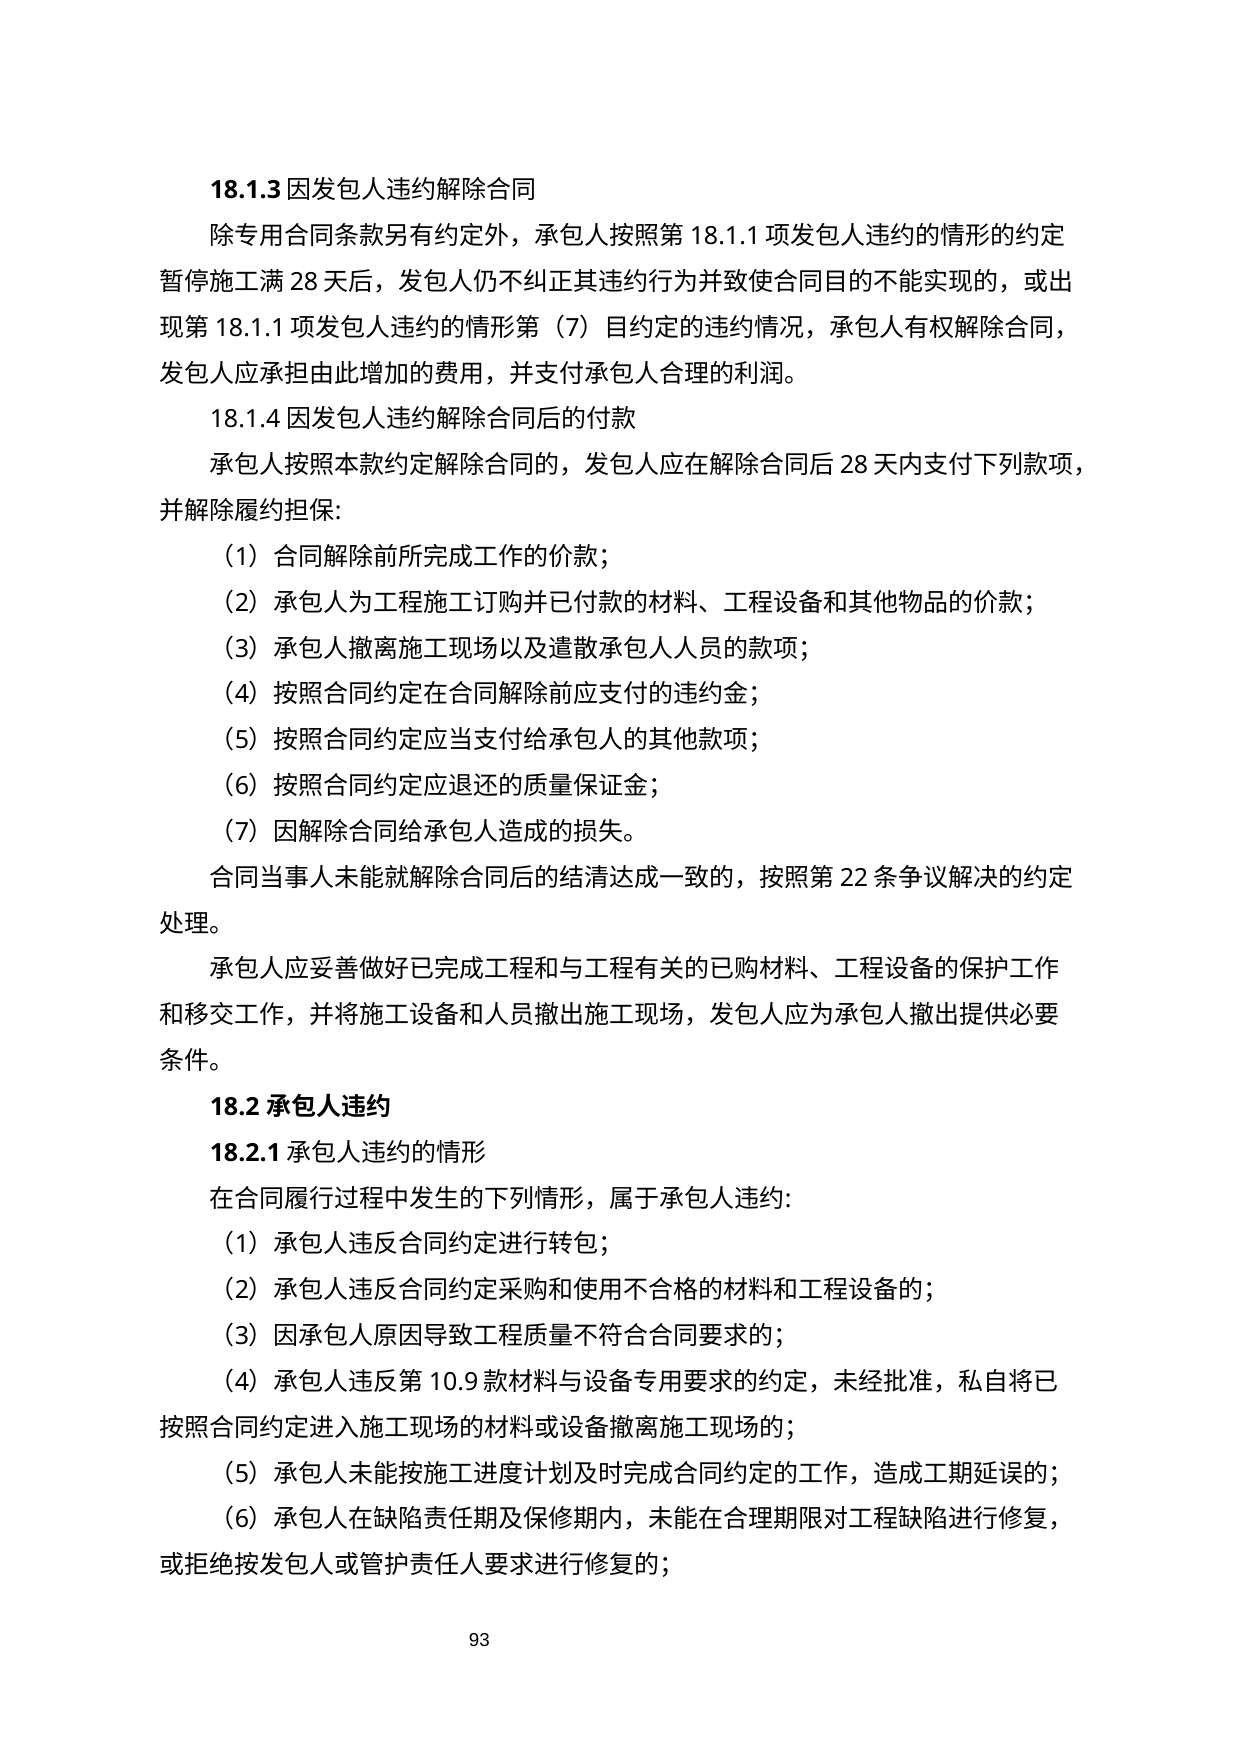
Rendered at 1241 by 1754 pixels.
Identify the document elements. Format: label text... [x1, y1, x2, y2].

text （4）按照合同约定在合同解除前应支付的违约金； [159, 666, 1078, 712]
text 18.2.1承包人违约的情形 [159, 1124, 1078, 1170]
text （5）按照合同约定应当支付给承包人的其他款项； [159, 712, 1078, 758]
text 在合同履行过程中发生的下列情形，属于承包人违约: [159, 1170, 1078, 1216]
text 承包人按照本款约定解除合同的，发包人应在解除合同后28天内支付下列款项，并解除履约担保: [159, 437, 1078, 529]
text （2）承包人为工程施工订购并已付款的材料、工程设备和其他物品的价款； [159, 574, 1078, 620]
text （6）按照合同约定应退还的质量保证金； [159, 758, 1078, 804]
text 除专用合同条款另有约定外，承包人按照第18.1.1项发包人违约的情形的约定暂停施工满28天后，发包人仍不纠正其违约行为并致使合同目的不能实现的，或出现第18.1.1项发包人违约的情形第（7）目约定的违约情况，承包人有权解除合同，发包人应承担由此增加的费用，并支付承包人合理的利润。 [159, 208, 1078, 391]
text （1）承包人违反合同约定进行转包； [159, 1216, 1078, 1262]
text 18.1.3因发包人违约解除合同 [159, 162, 1078, 208]
text （3）承包人撤离施工现场以及遣散承包人人员的款项； [159, 620, 1078, 666]
text （7）因解除合同给承包人造成的损失。 [159, 804, 1078, 849]
text 承包人应妥善做好已完成工程和与工程有关的已购材料、工程设备的保护工作和移交工作，并将施工设备和人员撤出施工现场，发包人应为承包人撤出提供必要条件。 [159, 941, 1078, 1079]
text （4）承包人违反第10.9款材料与设备专用要求的约定，未经批准，私自将已按照合同约定进入施工现场的材料或设备撤离施工现场的； [159, 1354, 1078, 1445]
text （2）承包人违反合同约定采购和使用不合格的材料和工程设备的； [159, 1262, 1078, 1308]
text （6）承包人在缺陷责任期及保修期内，未能在合理期限对工程缺陷进行修复，或拒绝按发包人或管护责任人要求进行修复的； [159, 1491, 1078, 1583]
text 18.2 承包人违约 [159, 1079, 1078, 1124]
text （1）合同解除前所完成工作的价款； [159, 529, 1078, 574]
text （3）因承包人原因导致工程质量不符合合同要求的； [159, 1308, 1078, 1354]
text 合同当事人未能就解除合同后的结清达成一致的，按照第22条争议解决的约定处理。 [159, 849, 1078, 941]
text 18.1.4 因发包人违约解除合同后的付款 [159, 391, 1078, 437]
text （5）承包人未能按施工进度计划及时完成合同约定的工作，造成工期延误的； [159, 1445, 1078, 1491]
